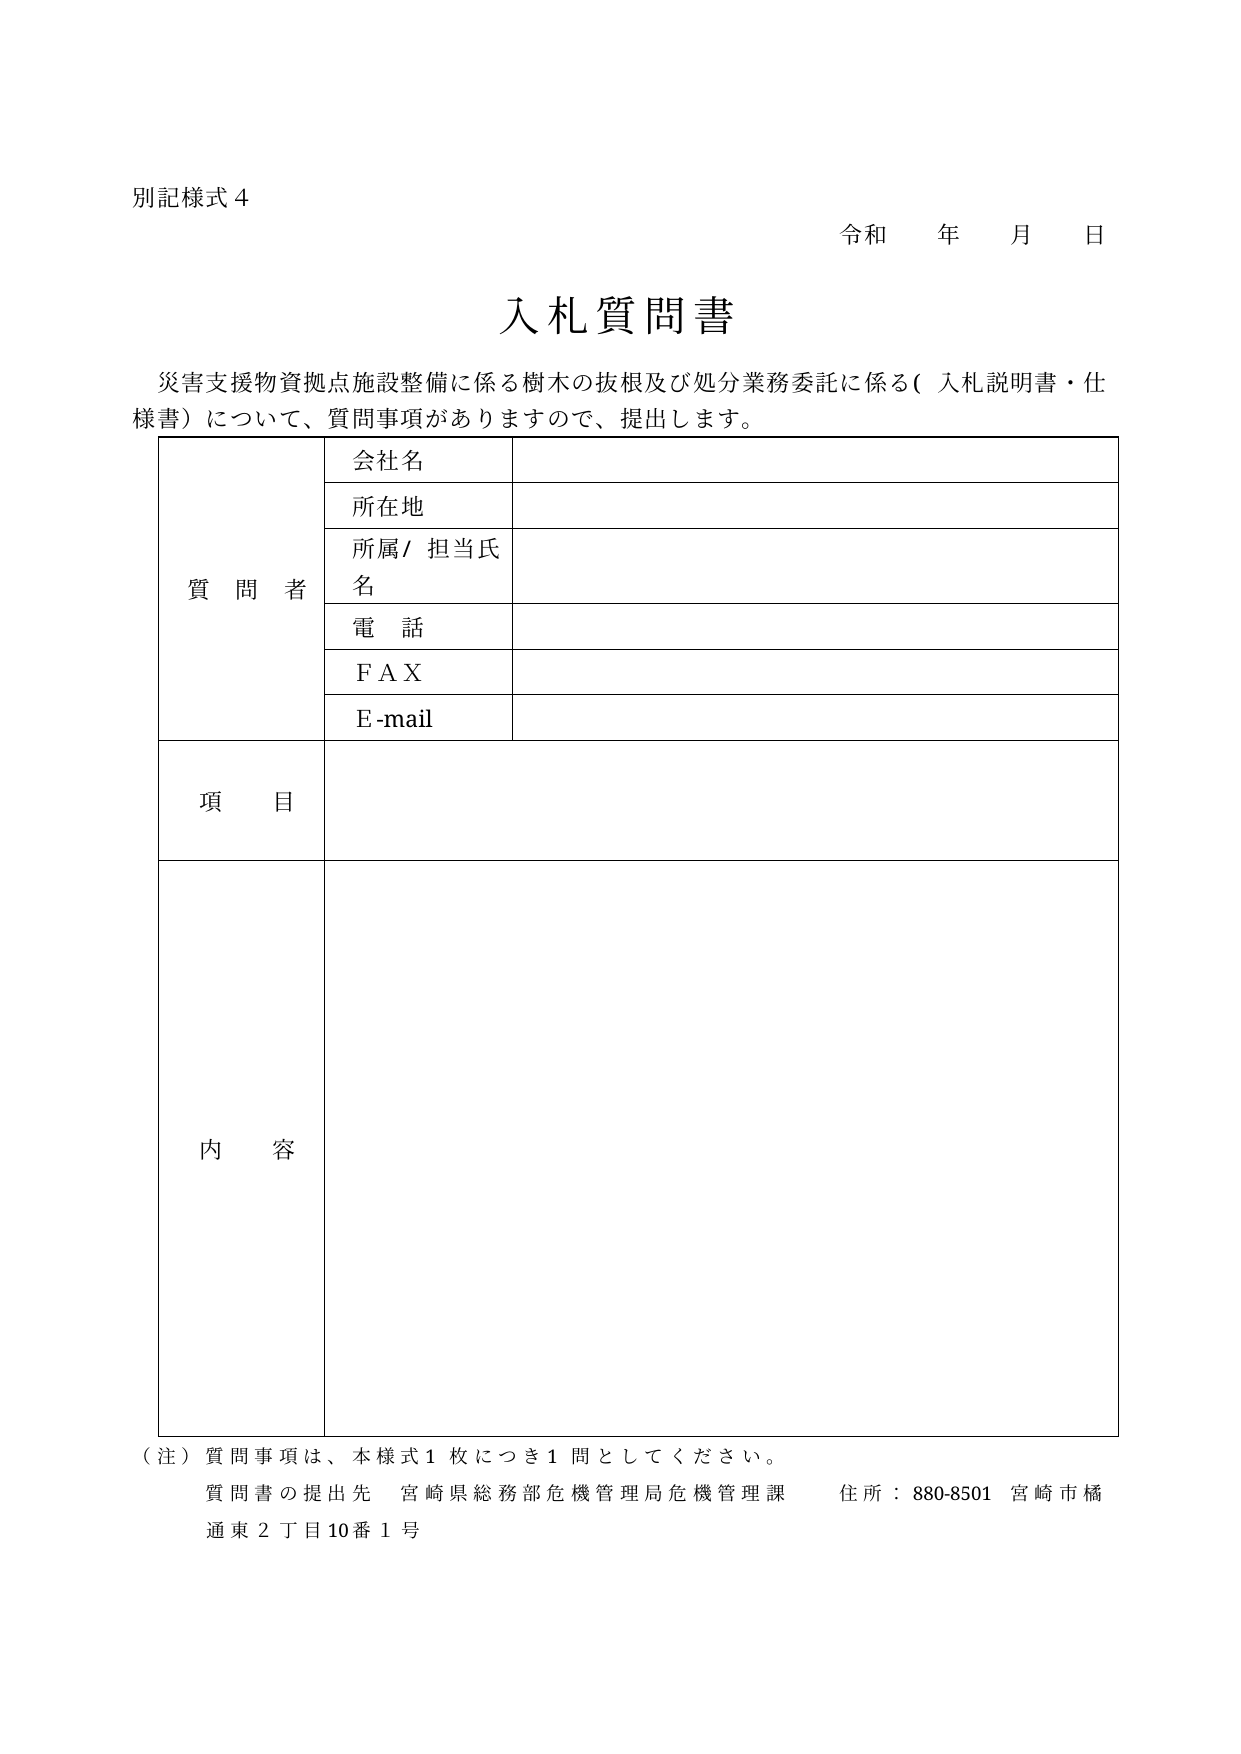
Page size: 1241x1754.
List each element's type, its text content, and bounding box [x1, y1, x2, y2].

table_cell [513, 604, 1118, 648]
table_cell 所属/担当氏名 [325, 529, 512, 603]
table_cell [513, 483, 1118, 528]
table_header [513, 438, 1118, 482]
table_cell [513, 650, 1118, 694]
table_cell Ｅ-mail [325, 695, 512, 740]
table_cell 項 目 [159, 741, 324, 860]
text （注）質問事項は、本様式1枚につき1問としてください。 [133, 1437, 1108, 1474]
table_cell [325, 861, 1118, 1436]
text 入札質問書 [133, 277, 1108, 350]
text 令和 年 月 日 [133, 215, 1108, 252]
table_cell 電 話 [325, 604, 512, 648]
table_header 質 問 者 [159, 438, 324, 740]
table_cell [513, 695, 1118, 740]
text 災害支援物資拠点施設整備に係る樹木の抜根及び処分業務委託に係る(入札説明書・仕様書）について、質問事項がありますので、提出します。 [133, 363, 1108, 436]
table_cell [325, 741, 1118, 860]
table_header 会社名 [325, 438, 512, 482]
table_cell 所在地 [325, 483, 512, 528]
table_cell 内 容 [159, 861, 324, 1436]
table_cell ＦＡＸ [325, 650, 512, 694]
text 質問書の提出先 宮崎県総務部危機管理局危機管理課 住所：880-8501宮崎市橘通東２丁目10番１号 [133, 1474, 1108, 1547]
text 別記様式４ [133, 178, 1108, 215]
table_cell [513, 529, 1118, 603]
